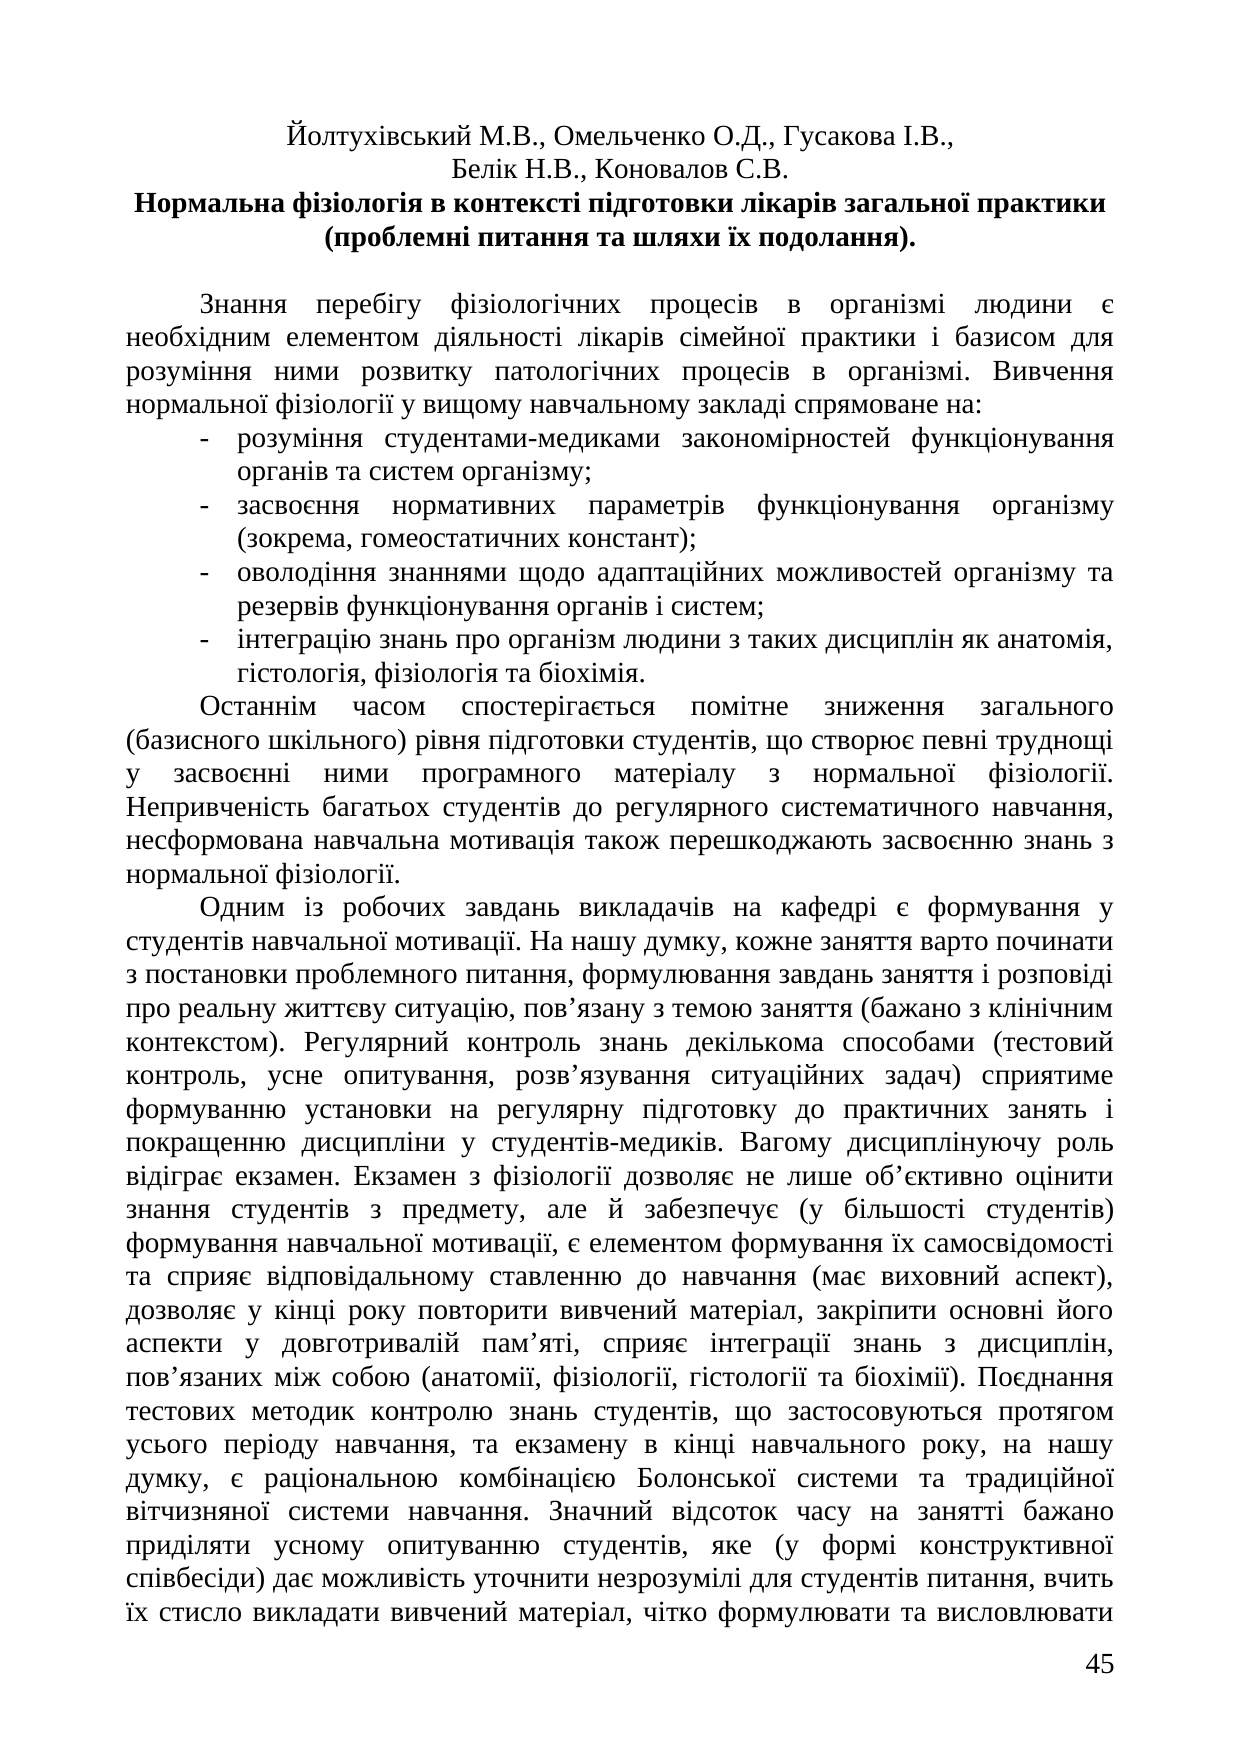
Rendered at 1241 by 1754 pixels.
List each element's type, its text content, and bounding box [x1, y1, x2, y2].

list розуміння студентами-медиками закономірностей функціонування органів та систем організму; [199, 420, 1115, 487]
text Знання перебігу фізіологічних процесів в організмі людини є необхідним елементом діяльності лікарів сімейної практики і базисом для розуміння ними розвитку патологічних процесів в організмі. Вивчення нормальної фізіології у вищому навчальному закладі спрямоване на: [126, 286, 1115, 420]
text Останнім часом спостерігається помітне зниження загального (базисного шкільного) рівня підготовки студентів, що створює певні труднощі у засвоєнні ними програмного матеріалу з нормальної фізіології. Непривченість багатьох студентів до регулярного систематичного навчання, несформована навчальна мотивація також перешкоджають засвоєнню знань з нормальної фізіології. [126, 688, 1115, 889]
text Белік Н.В., Коновалов С.В. [126, 152, 1115, 185]
text Нормальна фізіологія в контексті підготовки лікарів загальної практики (проблемні питання та шляхи їх подолання). [126, 185, 1115, 252]
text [126, 889, 1115, 1627]
text Йолтухівський М.В., Омельченко О.Д., Гусакова І.В., [126, 118, 1115, 152]
list оволодіння знаннями щодо адаптаційних можливостей організму та резервів функціонування органів і систем; [199, 554, 1115, 621]
list засвоєння нормативних параметрів функціонування організму (зокрема, гомеостатичних констант); [199, 487, 1115, 554]
list інтеграцію знань про організм людини з таких дисциплін як анатомія, гістологія, фізіологія та біохімія. [199, 621, 1115, 688]
